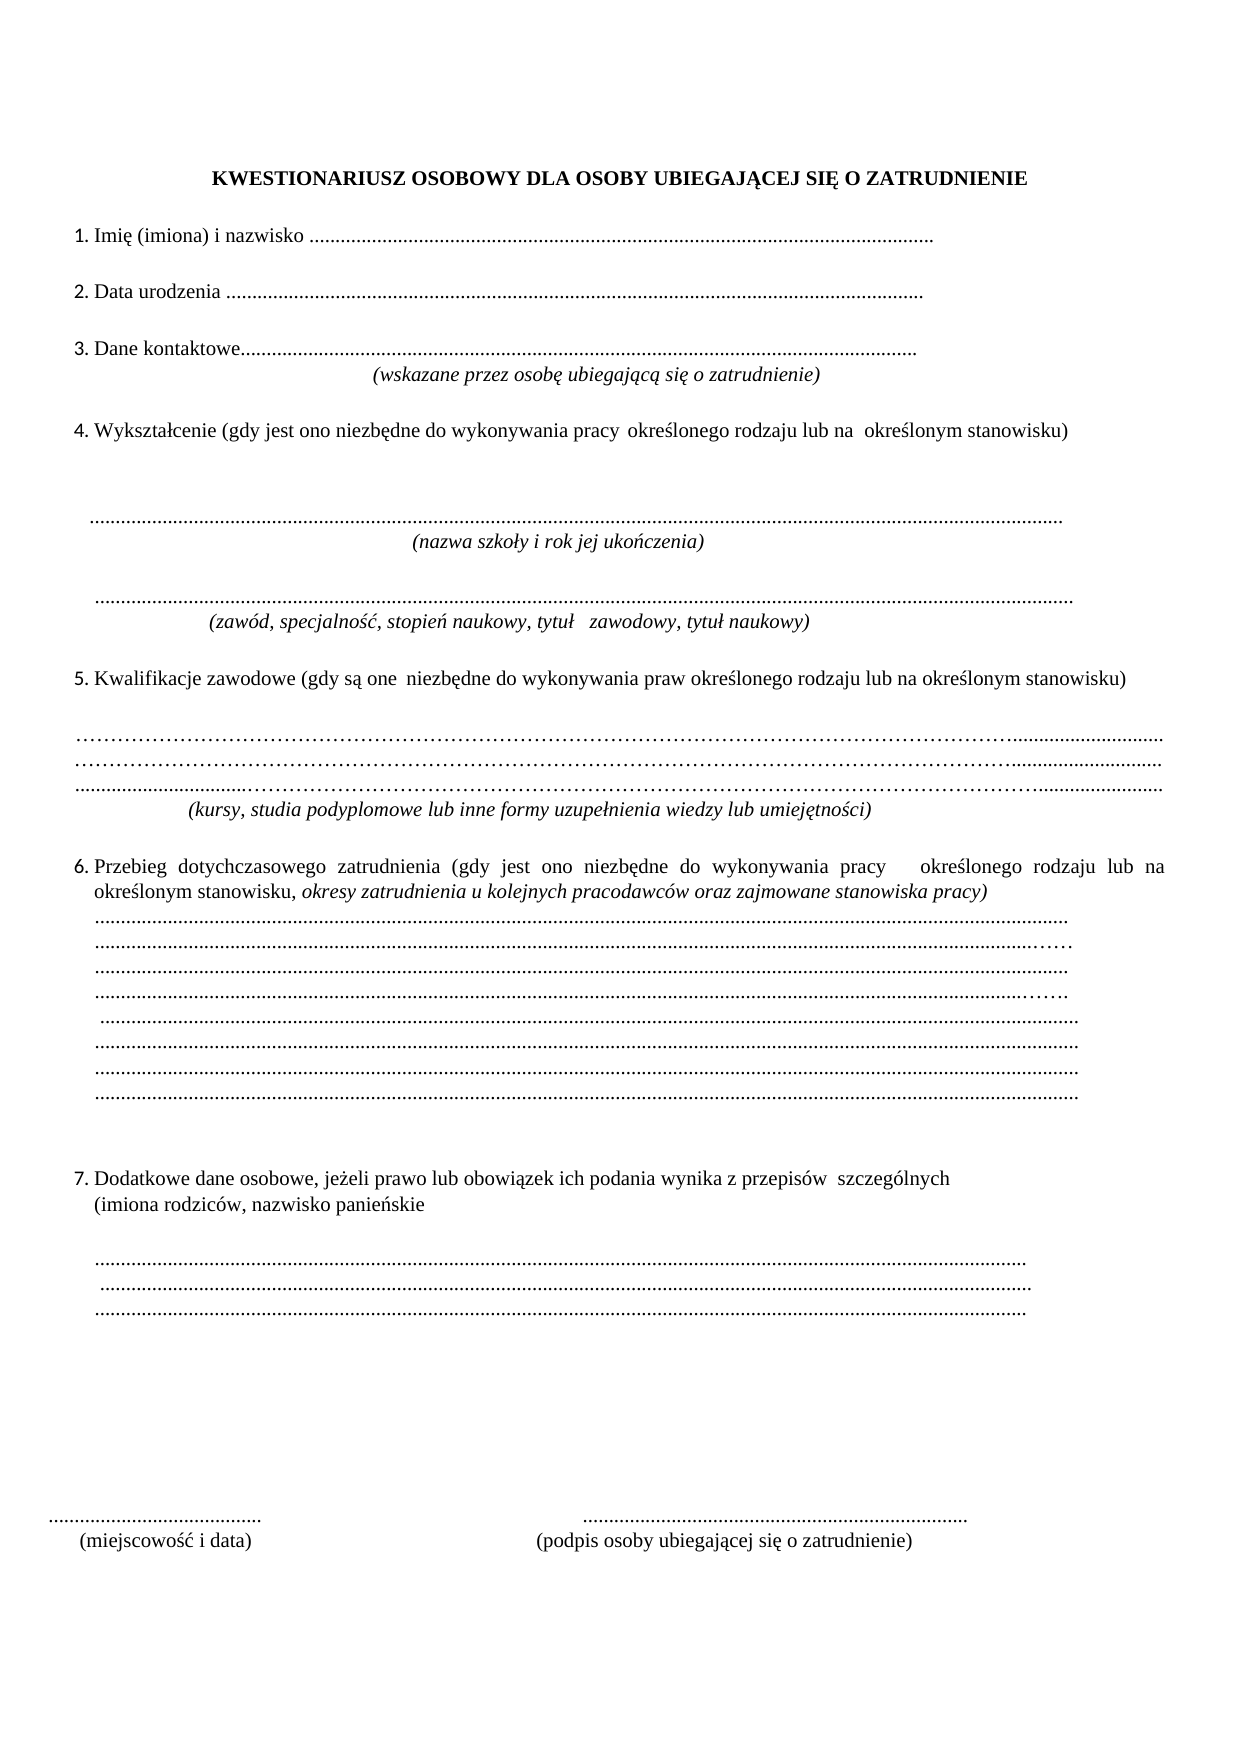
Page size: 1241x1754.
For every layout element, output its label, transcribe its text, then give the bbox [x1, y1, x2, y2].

text (kursy, studia podyplomowe lub inne formy uzupełnienia wiedzy lub umiejętności) [73, 797, 1166, 821]
list Wykształcenie (gdy jest ono niezbędne do wykonywania pracy określonego rodzaju lub na określonym stanowisku) [73, 418, 1166, 443]
text ....................................................................................................................................................................................…… [73, 929, 1166, 953]
list Imię (imiona) i nazwisko ........................................................................................................................ [73, 222, 1166, 247]
text ........................................................................................................................................................................................... [73, 504, 1166, 528]
text (imiona rodziców, nazwisko panieńskie [94, 1192, 1166, 1216]
text ......................................... .......................................................................... [37, 1503, 1166, 1527]
text ............................................................................................................................................................................................. [73, 1054, 1166, 1079]
list Dane kontaktowe.................................................................................................................................. [73, 335, 1166, 361]
list Przebieg dotychczasowego zatrudnienia (gdy jest ono niezbędne do wykonywania pracy określonego rodzaju lub na określonym stanowisku, okresy zatrudnienia u kolejnych pracodawców oraz zajmowane stanowiska pracy) [73, 853, 1166, 903]
text (zawód, specjalność, stopień naukowy, tytuł zawodowy, tytuł naukowy) [73, 609, 822, 633]
text ................................................................................................................................................................................... [73, 1246, 1166, 1270]
list Data urodzenia ...................................................................................................................................... [73, 278, 1166, 304]
text ............................................................................................................................................................................................ [73, 584, 1166, 608]
text ............................................................................................................................................................................................. [73, 1080, 1166, 1104]
text KWESTIONARIUSZ OSOBOWY DLA OSOBY UBIEGAJĄCEJ SIĘ O ZATRUDNIENIE [75, 166, 1165, 190]
text ................................................................................................................................................................................... [73, 1271, 1166, 1295]
list Dodatkowe dane osobowe, jeżeli prawo lub obowiązek ich podania wynika z przepisów szczególnych [73, 1165, 1166, 1191]
text ............................................................................................................................................................................................ [73, 1004, 1166, 1028]
text ........................................................................................................................................................................................... [73, 904, 1166, 928]
text ............................................................................................................................................................................................. [73, 1029, 1166, 1053]
text (miejscowość i data) (podpis osoby ubiegającej się o zatrudnienie) [37, 1528, 1166, 1552]
list Kwalifikacje zawodowe (gdy są one niezbędne do wykonywania praw określonego rodzaju lub na określonym stanowisku) [73, 665, 1166, 690]
text (wskazane przez osobę ubiegającą się o zatrudnienie) [37, 362, 1166, 386]
text (nazwa szkoły i rok jej ukończenia) [73, 529, 1166, 553]
text ................................................................................................................................................................................... [73, 1296, 1166, 1320]
text ..................................................................................................................................................................................……. [73, 979, 1166, 1003]
text ………………………………………………………………………………………………………………………..............................................................……………………………………………………………………………………………………........................ [73, 747, 1166, 796]
text ........................................................................................................................................................................................... [73, 954, 1166, 978]
text ………………………………………………………………………………………………………………………............................. [75, 692, 1166, 746]
